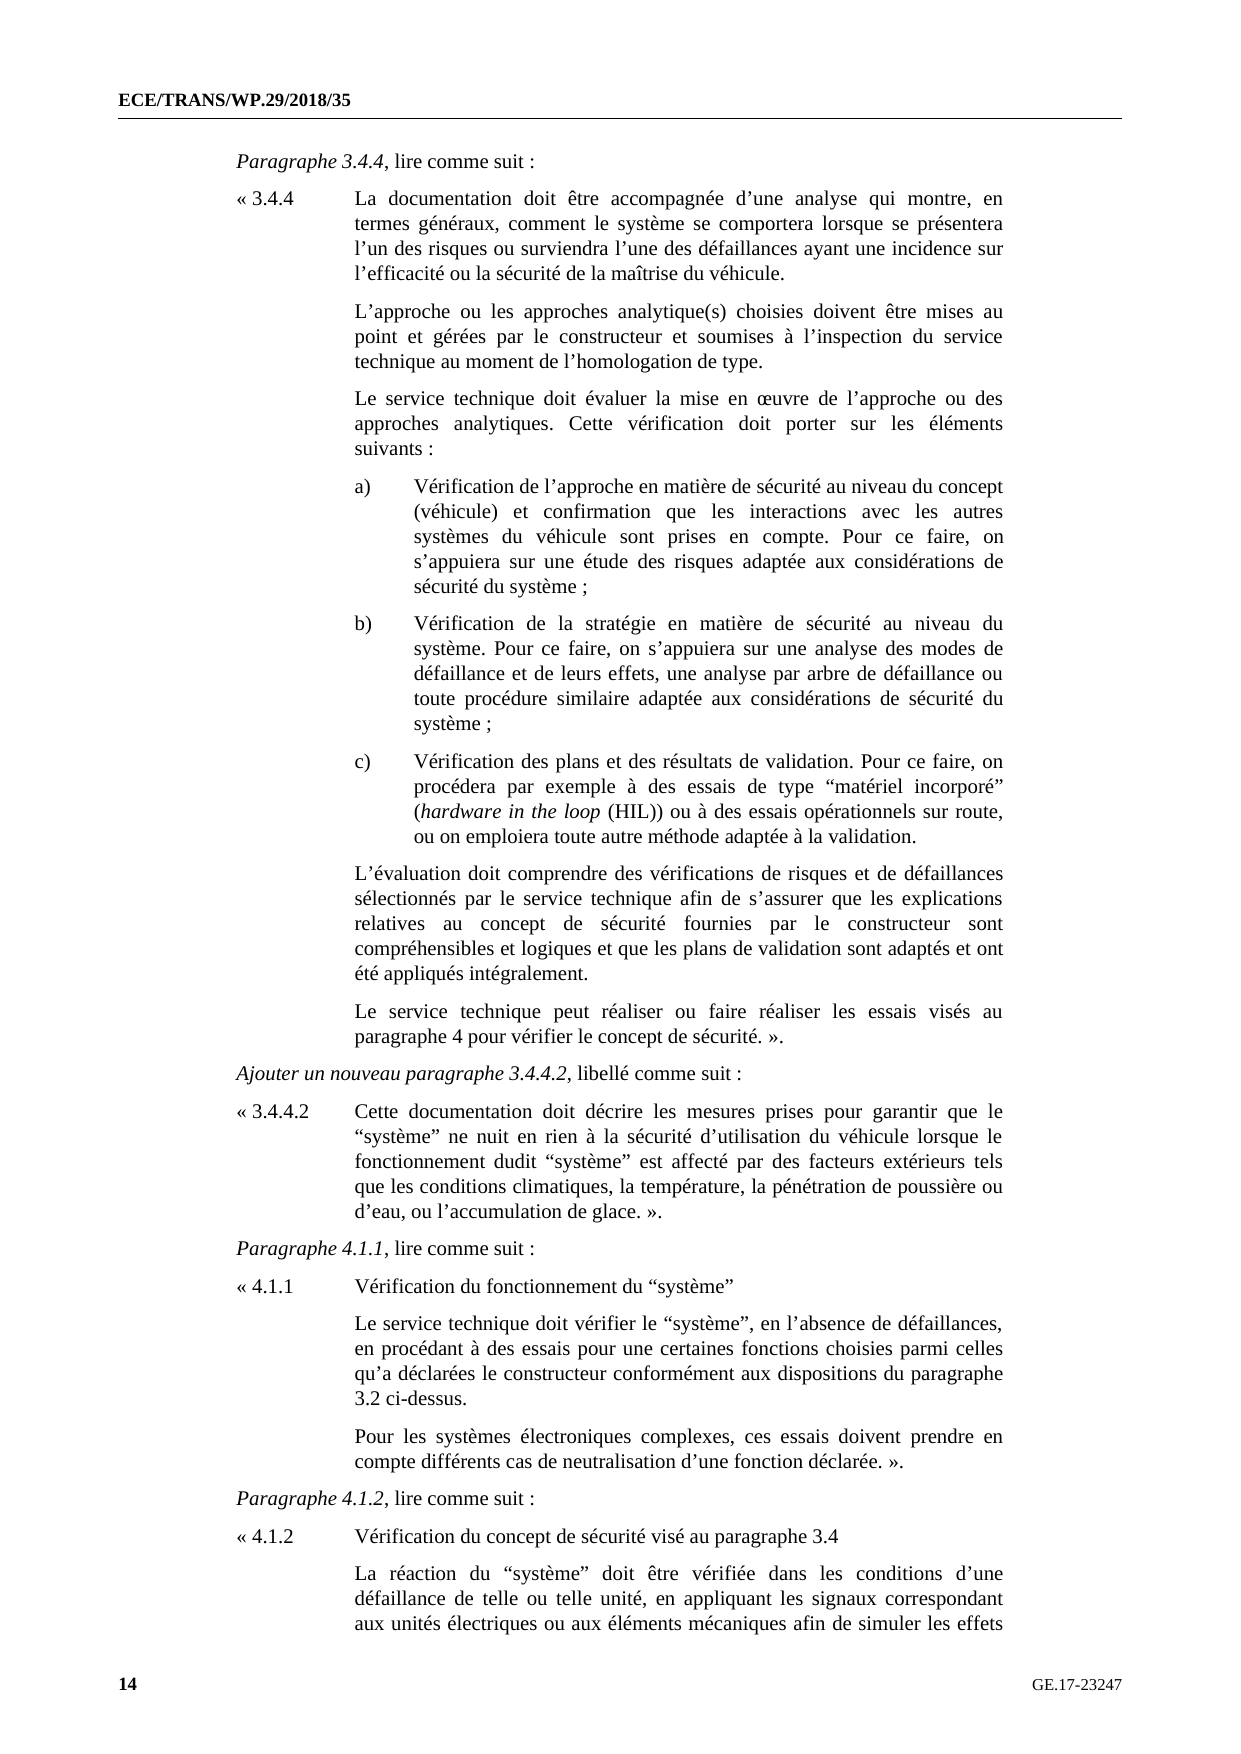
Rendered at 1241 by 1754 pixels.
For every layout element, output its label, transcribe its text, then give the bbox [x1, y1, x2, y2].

text Ajouter un nouveau paragraphe 3.4.4.2, libellé comme suit : [236, 1060, 1004, 1085]
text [354, 1560, 1004, 1635]
text Paragraphe 4.1.2, lire comme suit : [236, 1485, 1004, 1510]
text Le service technique doit vérifier le “système”, en l’absence de défaillances, en procédant à des essais pour une certaines fonctions choisies parmi celles qu’a déclarées le constructeur conformément aux dispositions du paragraphe 3.2 ci-dessus. [354, 1310, 1004, 1410]
text Le service technique doit évaluer la mise en œuvre de l’approche ou des approches analytiques. Cette vérification doit porter sur les éléments suivants : [354, 385, 1004, 460]
text c) Vérification des plans et des résultats de validation. Pour ce faire, on procédera par exemple à des essais de type “matériel incorporé” (hardware in the loop (HIL)) ou à des essais opérationnels sur route, ou on emploiera toute autre méthode adaptée à la validation. [354, 748, 1004, 848]
text « 4.1.1 Vérification du fonctionnement du “système” [236, 1273, 1004, 1298]
text « 3.4.4 La documentation doit être accompagnée d’une analyse qui montre, en termes généraux, comment le système se comportera lorsque se présentera l’un des risques ou surviendra l’une des défaillances ayant une incidence sur l’efficacité ou la sécurité de la maîtrise du véhicule. [236, 185, 1004, 285]
text b) Vérification de la stratégie en matière de sécurité au niveau du système. Pour ce faire, on s’appuiera sur une analyse des modes de défaillance et de leurs effets, une analyse par arbre de défaillance ou toute procédure similaire adaptée aux considérations de sécurité du système ; [354, 610, 1004, 735]
text « 3.4.4.2 Cette documentation doit décrire les mesures prises pour garantir que le “système” ne nuit en rien à la sécurité d’utilisation du véhicule lorsque le fonctionnement dudit “système” est affecté par des facteurs extérieurs tels que les conditions climatiques, la température, la pénétration de poussière ou d’eau, ou l’accumulation de glace. ». [236, 1098, 1004, 1223]
text Le service technique peut réaliser ou faire réaliser les essais visés au paragraphe 4 pour vérifier le concept de sécurité. ». [354, 998, 1004, 1048]
text « 4.1.2 Vérification du concept de sécurité visé au paragraphe 3.4 [236, 1523, 1004, 1548]
text Paragraphe 4.1.1, lire comme suit : [236, 1235, 1004, 1260]
text a) Vérification de l’approche en matière de sécurité au niveau du concept (véhicule) et confirmation que les interactions avec les autres systèmes du véhicule sont prises en compte. Pour ce faire, on s’appuiera sur une étude des risques adaptée aux considérations de sécurité du système ; [354, 473, 1004, 598]
text L’évaluation doit comprendre des vérifications de risques et de défaillances sélectionnés par le service technique afin de s’assurer que les explications relatives au concept de sécurité fournies par le constructeur sont compréhensibles et logiques et que les plans de validation sont adaptés et ont été appliqués intégralement. [354, 860, 1004, 985]
text L’approche ou les approches analytique(s) choisies doivent être mises au point et gérées par le constructeur et soumises à l’inspection du service technique au moment de l’homologation de type. [354, 298, 1004, 373]
text Pour les systèmes électroniques complexes, ces essais doivent prendre en compte différents cas de neutralisation d’une fonction déclarée. ». [354, 1423, 1004, 1473]
text Paragraphe 3.4.4, lire comme suit : [236, 148, 1004, 173]
